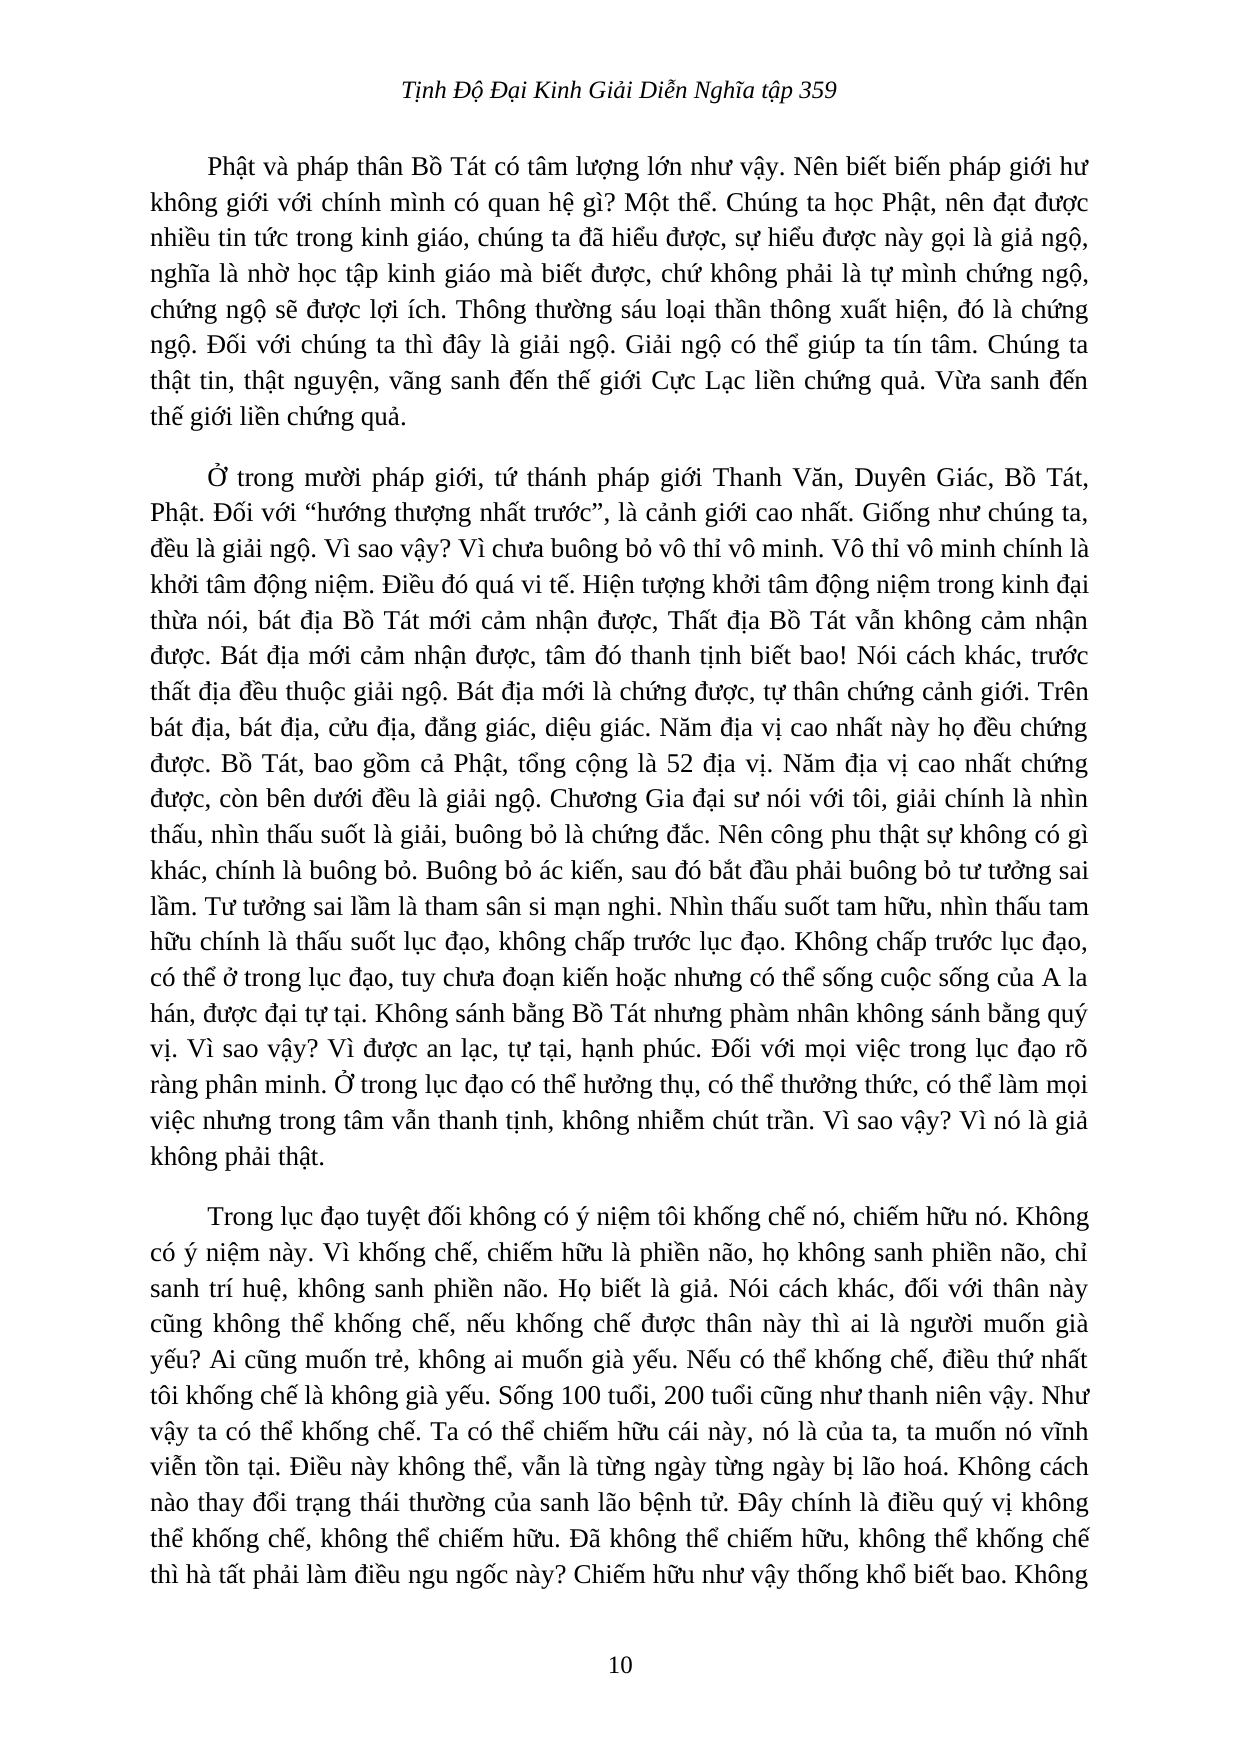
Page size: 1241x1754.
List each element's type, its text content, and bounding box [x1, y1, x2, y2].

text Phật và pháp thân Bồ Tát có tâm lượng lớn như vậy. Nên biết biến pháp giới hư không giới với chính mình có quan hệ gì? Một thể. Chúng ta học Phật, nên đạt được nhiều tin tức trong kinh giáo, chúng ta đã hiểu được, sự hiểu được này gọi là giả ngộ, nghĩa là nhờ học tập kinh giáo mà biết được, chứ không phải là tự mình chứng ngộ, chứng ngộ sẽ được lợi ích. Thông thường sáu loại thần thông xuất hiện, đó là chứng ngộ. Đối với chúng ta thì đây là giải ngộ. Giải ngộ có thể giúp ta tín tâm. Chúng ta thật tin, thật nguyện, vãng sanh đến thế giới Cực Lạc liền chứng quả. Vừa sanh đến thế giới liền chứng quả. [150, 150, 1090, 431]
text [150, 1200, 1090, 1589]
text Ở trong mười pháp giới, tứ thánh pháp giới Thanh Văn, Duyên Giác, Bồ Tát, Phật. Đối với “hướng thượng nhất trước”, là cảnh giới cao nhất. Giống như chúng ta, đều là giải ngộ. Vì sao vậy? Vì chưa buông bỏ vô thỉ vô minh. Vô thỉ vô minh chính là khởi tâm động niệm. Điều đó quá vi tế. Hiện tượng khởi tâm động niệm trong kinh đại thừa nói, bát địa Bồ Tát mới cảm nhận được, Thất địa Bồ Tát vẫn không cảm nhận được. Bát địa mới cảm nhận được, tâm đó thanh tịnh biết bao! Nói cách khác, trước thất địa đều thuộc giải ngộ. Bát địa mới là chứng được, tự thân chứng cảnh giới. Trên bát địa, bát địa, cửu địa, đẳng giác, diệu giác. Năm địa vị cao nhất này họ đều chứng được. Bồ Tát, bao gồm cả Phật, tổng cộng là 52 địa vị. Năm địa vị cao nhất chứng được, còn bên dưới đều là giải ngộ. Chương Gia đại sư nói với tôi, giải chính là nhìn thấu, nhìn thấu suốt là giải, buông bỏ là chứng đắc. Nên công phu thật sự không có gì khác, chính là buông bỏ. Buông bỏ ác kiến, sau đó bắt đầu phải buông bỏ tư tưởng sai lầm. Tư tưởng sai lầm là tham sân si mạn nghi. Nhìn thấu suốt tam hữu, nhìn thấu tam hữu chính là thấu suốt lục đạo, không chấp trước lục đạo. Không chấp trước lục đạo, có thể ở trong lục đạo, tuy chưa đoạn kiến hoặc nhưng có thể sống cuộc sống của A la hán, được đại tự tại. Không sánh bằng Bồ Tát nhưng phàm nhân không sánh bằng quý vị. Vì sao vậy? Vì được an lạc, tự tại, hạnh phúc. Đối với mọi việc trong lục đạo rõ ràng phân minh. Ở trong lục đạo có thể hưởng thụ, có thể thưởng thức, có thể làm mọi việc nhưng trong tâm vẫn thanh tịnh, không nhiễm chút trần. Vì sao vậy? Vì nó là giả không phải thật. [150, 461, 1090, 1171]
